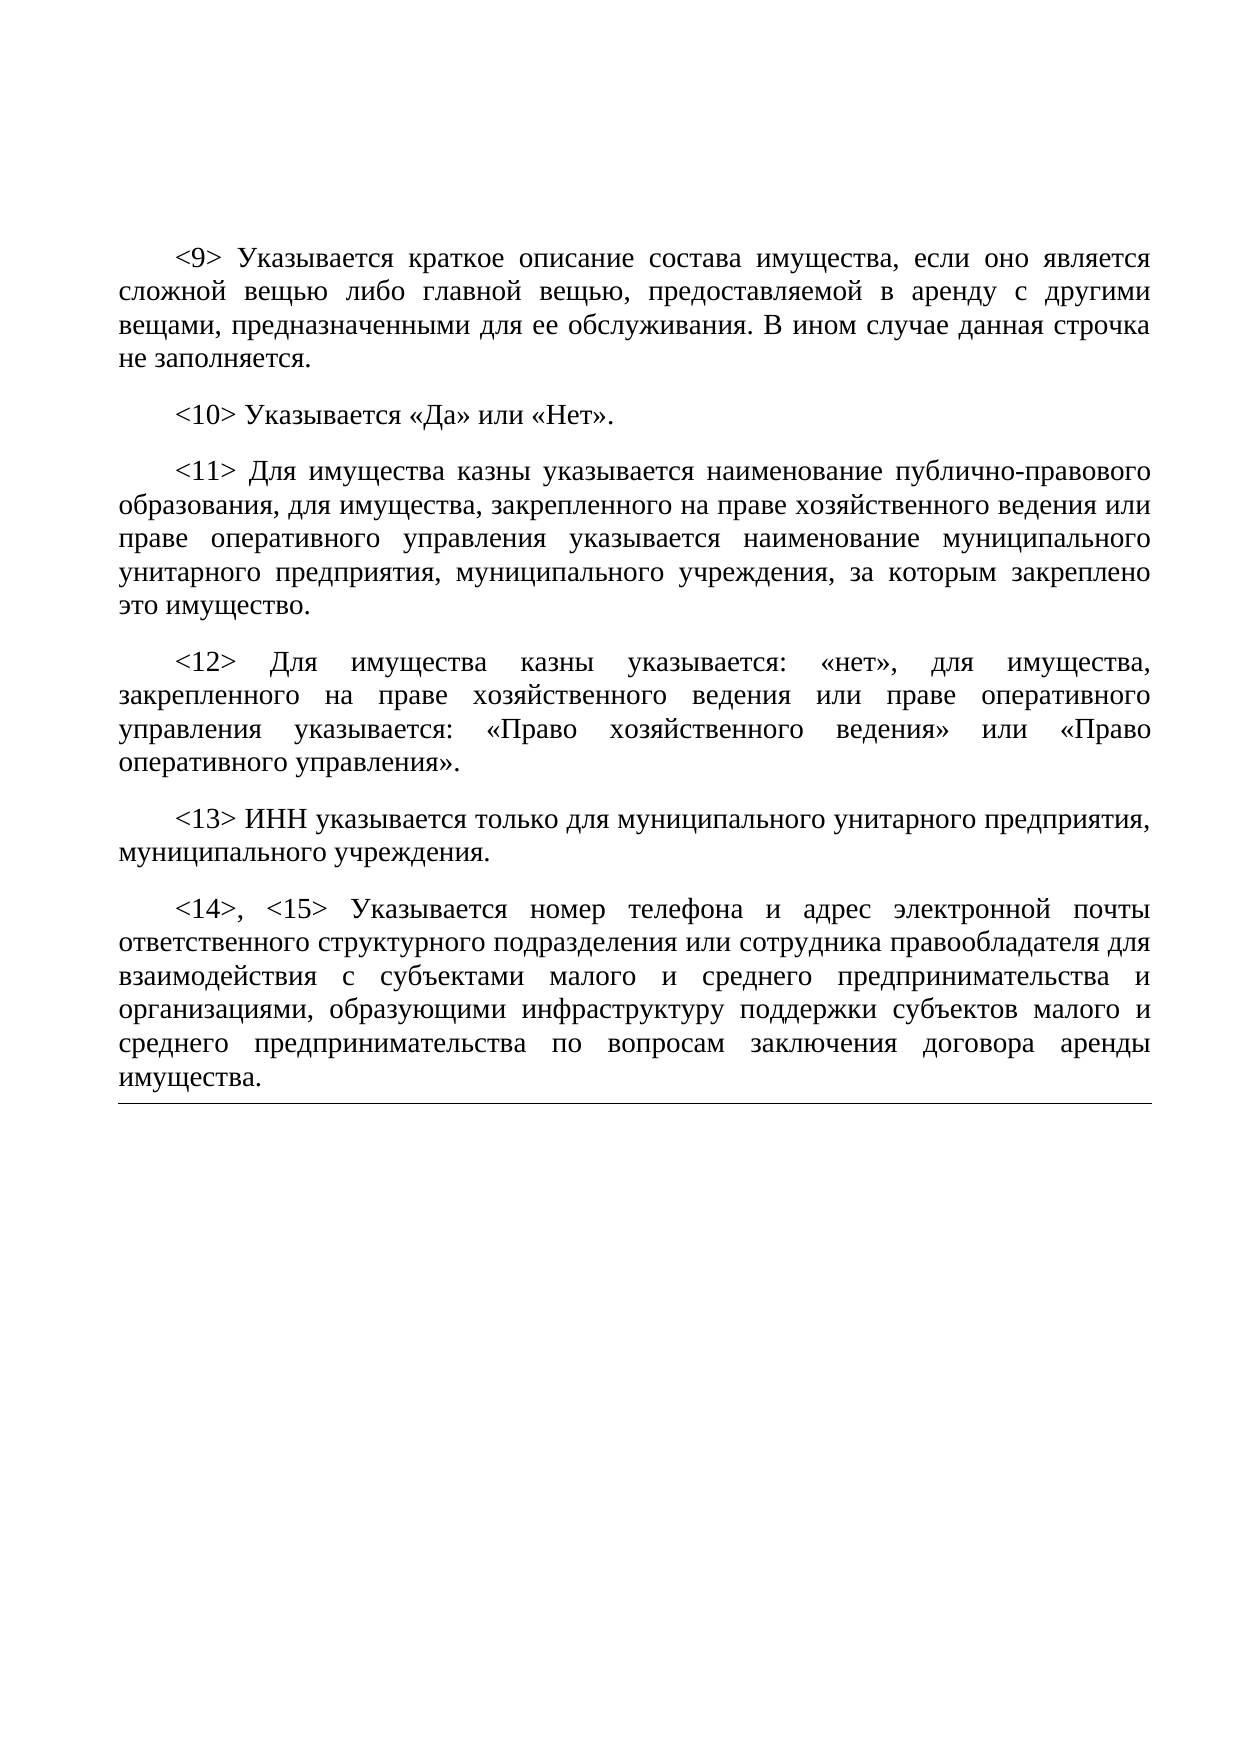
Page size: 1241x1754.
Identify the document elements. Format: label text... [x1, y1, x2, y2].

text <13> ИНН указывается только для муниципального унитарного предприятия, муниципального учреждения. [118, 801, 1152, 868]
text <10> Указывается «Да» или «Нет». [118, 397, 1152, 430]
text <12> Для имущества казны указывается: «нет», для имущества, закрепленного на праве хозяйственного ведения или праве оперативного управления указывается: «Право хозяйственного ведения» или «Право оперативного управления». [118, 644, 1152, 778]
text <14>, <15> Указывается номер телефона и адрес электронной почты ответственного структурного подразделения или сотрудника правообладателя для взаимодействия с субъектами малого и среднего предпринимательства и организациями, образующими инфраструктуру поддержки субъектов малого и среднего предпринимательства по вопросам заключения договора аренды имущества. [118, 891, 1152, 1092]
text <11> Для имущества казны указывается наименование публично-правового образования, для имущества, закрепленного на праве хозяйственного ведения или праве оперативного управления указывается наименование муниципального унитарного предприятия, муниципального учреждения, за которым закреплено это имущество. [118, 453, 1152, 621]
text <9> Указывается краткое описание состава имущества, если оно является сложной вещью либо главной вещью, предоставляемой в аренду с другими вещами, предназначенными для ее обслуживания. В ином случае данная строчка не заполняется. [118, 240, 1152, 374]
